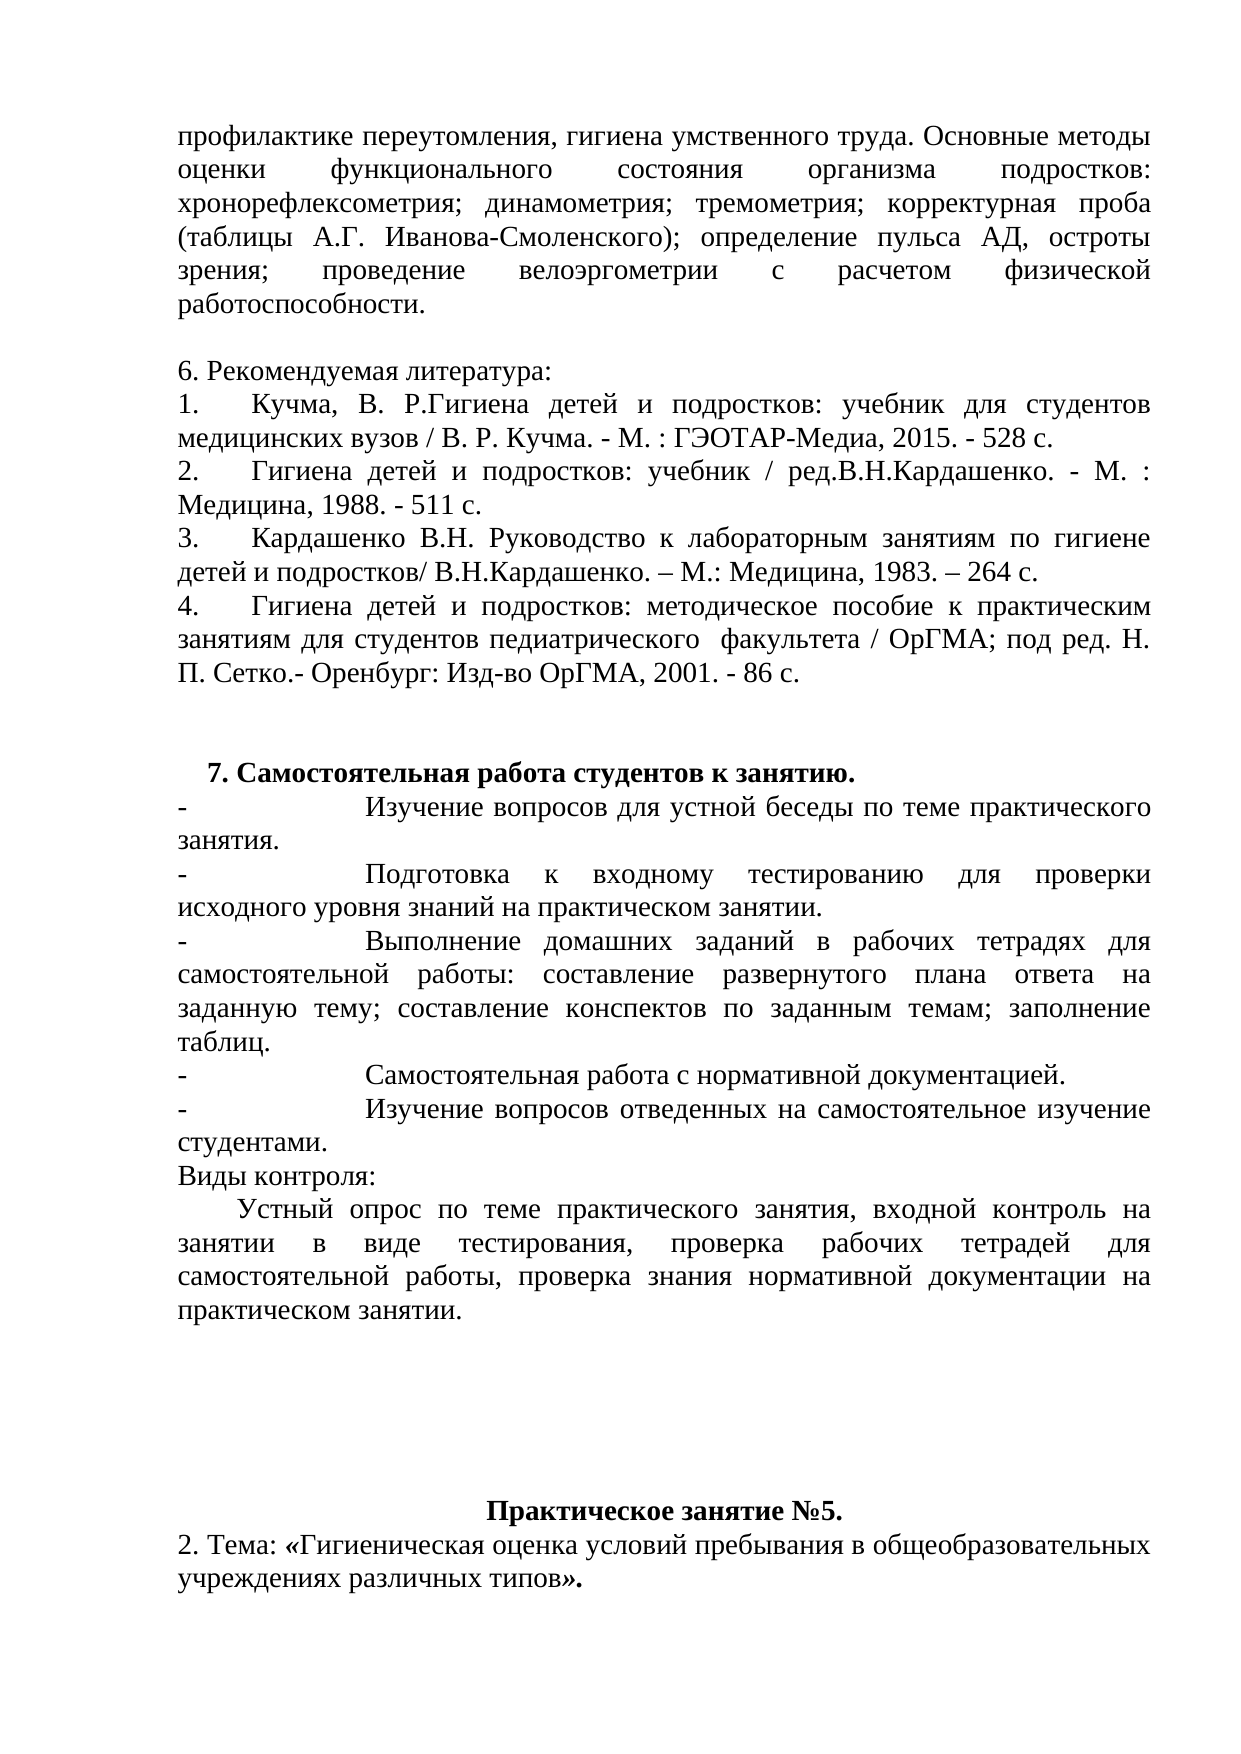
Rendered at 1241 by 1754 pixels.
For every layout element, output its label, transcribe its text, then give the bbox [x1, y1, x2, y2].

list Гигиена детей и подростков: методическое пособие к практическим занятиям для студентов педиатрического факультета / ОрГМА; под ред. Н. П. Сетко.- Оренбург: Изд-во ОрГМА, 2001. - 86 с. [177, 588, 1152, 688]
text Практическое занятие №5. [177, 1493, 1152, 1527]
list Изучение вопросов для устной беседы по теме практического занятия. [177, 789, 1152, 856]
text Виды контроля: [177, 1158, 1152, 1191]
list Кучма, В. Р.Гигиена детей и подростков: учебник для студентов медицинских вузов / В. Р. Кучма. - М. : ГЭОТАР-Медиа, 2015. - 528 с. [177, 386, 1152, 453]
list Гигиена детей и подростков: учебник / ред.В.Н.Кардашенко. - М. : Медицина, 1988. - 511 с. [177, 453, 1152, 521]
list Выполнение домашних заданий в рабочих тетрадях для самостоятельной работы: составление развернутого плана ответа на заданную тему; составление конспектов по заданным темам; заполнение таблиц. [177, 923, 1152, 1057]
list Изучение вопросов отведенных на самостоятельное изучение студентами. [177, 1091, 1152, 1158]
list Кардашенко В.Н. Руководство к лабораторным занятиям по гигиене детей и подростков/ В.Н.Кардашенко. – М.: Медицина, 1983. – 264 с. [177, 521, 1152, 588]
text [177, 118, 1152, 319]
text 7. Самостоятельная работа студентов к занятию. [177, 755, 1152, 789]
text 6. Рекомендуемая литература: [177, 353, 1152, 386]
list Подготовка к входному тестированию для проверки исходного уровня знаний на практическом занятии. [177, 856, 1152, 923]
text 2. Тема: «Гигиеническая оценка условий пребывания в общеобразовательных учреждениях различных типов». [177, 1527, 1152, 1594]
text Устный опрос по теме практического занятия, входной контроль на занятии в виде тестирования, проверка рабочих тетрадей для самостоятельной работы, проверка знания нормативной документации на практическом занятии. [177, 1191, 1152, 1326]
list Самостоятельная работа с нормативной документацией. [177, 1057, 1152, 1091]
